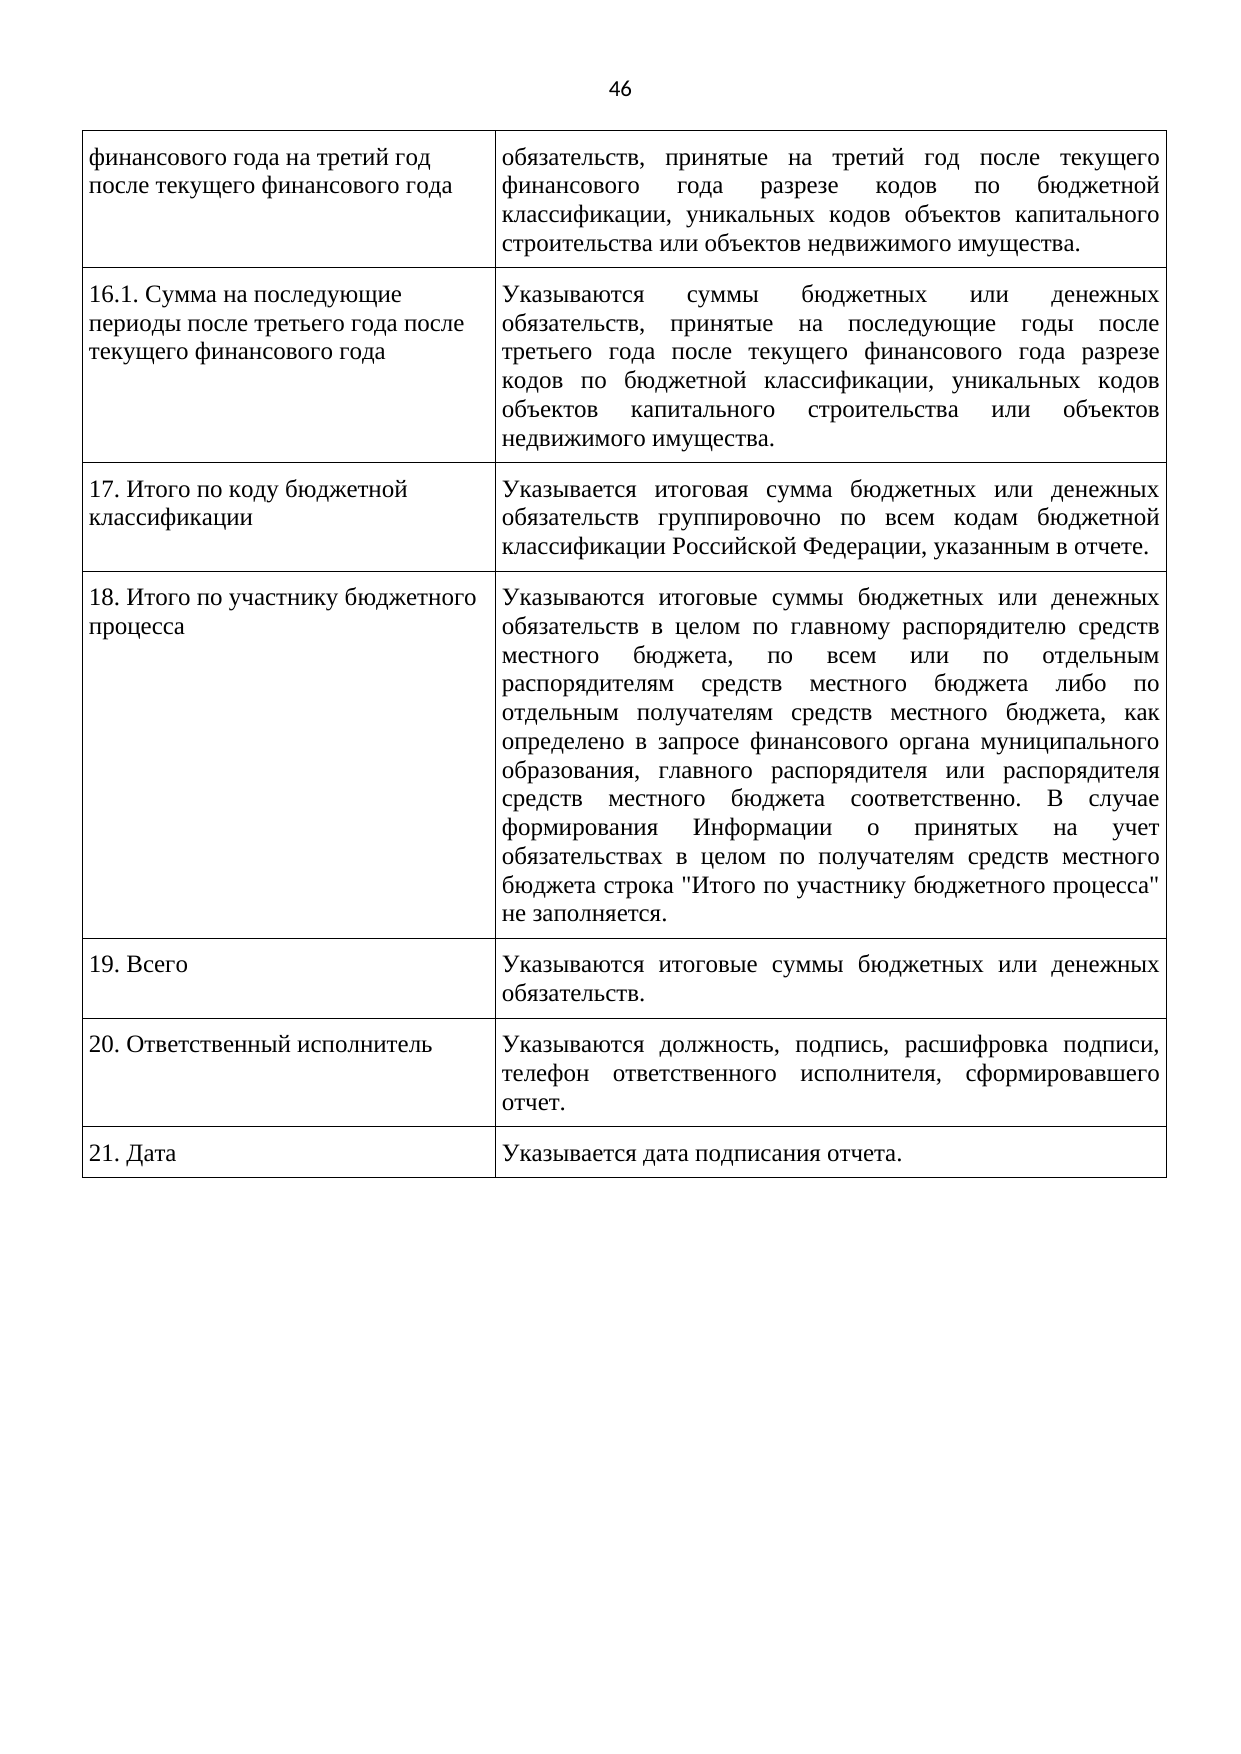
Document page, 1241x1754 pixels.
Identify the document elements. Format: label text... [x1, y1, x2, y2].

table_cell 21. Дата [83, 1127, 495, 1177]
table_cell Указываются должность, подпись, расшифровка подписи, телефон ответственного исполнителя, сформировавшего отчет. [496, 1019, 1166, 1126]
table_cell Указываются итоговые суммы бюджетных или денежных обязательств. [496, 939, 1166, 1018]
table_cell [496, 131, 1166, 267]
table_cell Указывается дата подписания отчета. [496, 1127, 1166, 1177]
table_cell Указывается итоговая сумма бюджетных или денежных обязательств группировочно по всем кодам бюджетной классификации Российской Федерации, указанным в отчете. [496, 463, 1166, 571]
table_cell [83, 131, 495, 267]
table_cell 18. Итого по участнику бюджетного процесса [83, 572, 495, 938]
table_cell Указываются суммы бюджетных или денежных обязательств, принятые на последующие годы после третьего года после текущего финансового года разрезе кодов по бюджетной классификации, уникальных кодов объектов капитального строительства или объектов недвижимого имущества. [496, 268, 1166, 462]
table_cell 16.1. Сумма на последующие периоды после третьего года после текущего финансового года [83, 268, 495, 462]
table_cell 20. Ответственный исполнитель [83, 1019, 495, 1126]
table_cell Указываются итоговые суммы бюджетных или денежных обязательств в целом по главному распорядителю средств местного бюджета, по всем или по отдельным распорядителям средств местного бюджета либо по отдельным получателям средств местного бюджета, как определено в запросе финансового органа муниципального образования, главного распорядителя или распорядителя средств местного бюджета соответственно. В случае формирования Информации о принятых на учет обязательствах в целом по получателям средств местного бюджета строка "Итого по участнику бюджетного процесса" не заполняется. [496, 572, 1166, 938]
table_cell 19. Всего [83, 939, 495, 1018]
table_cell 17. Итого по коду бюджетной классификации [83, 463, 495, 571]
